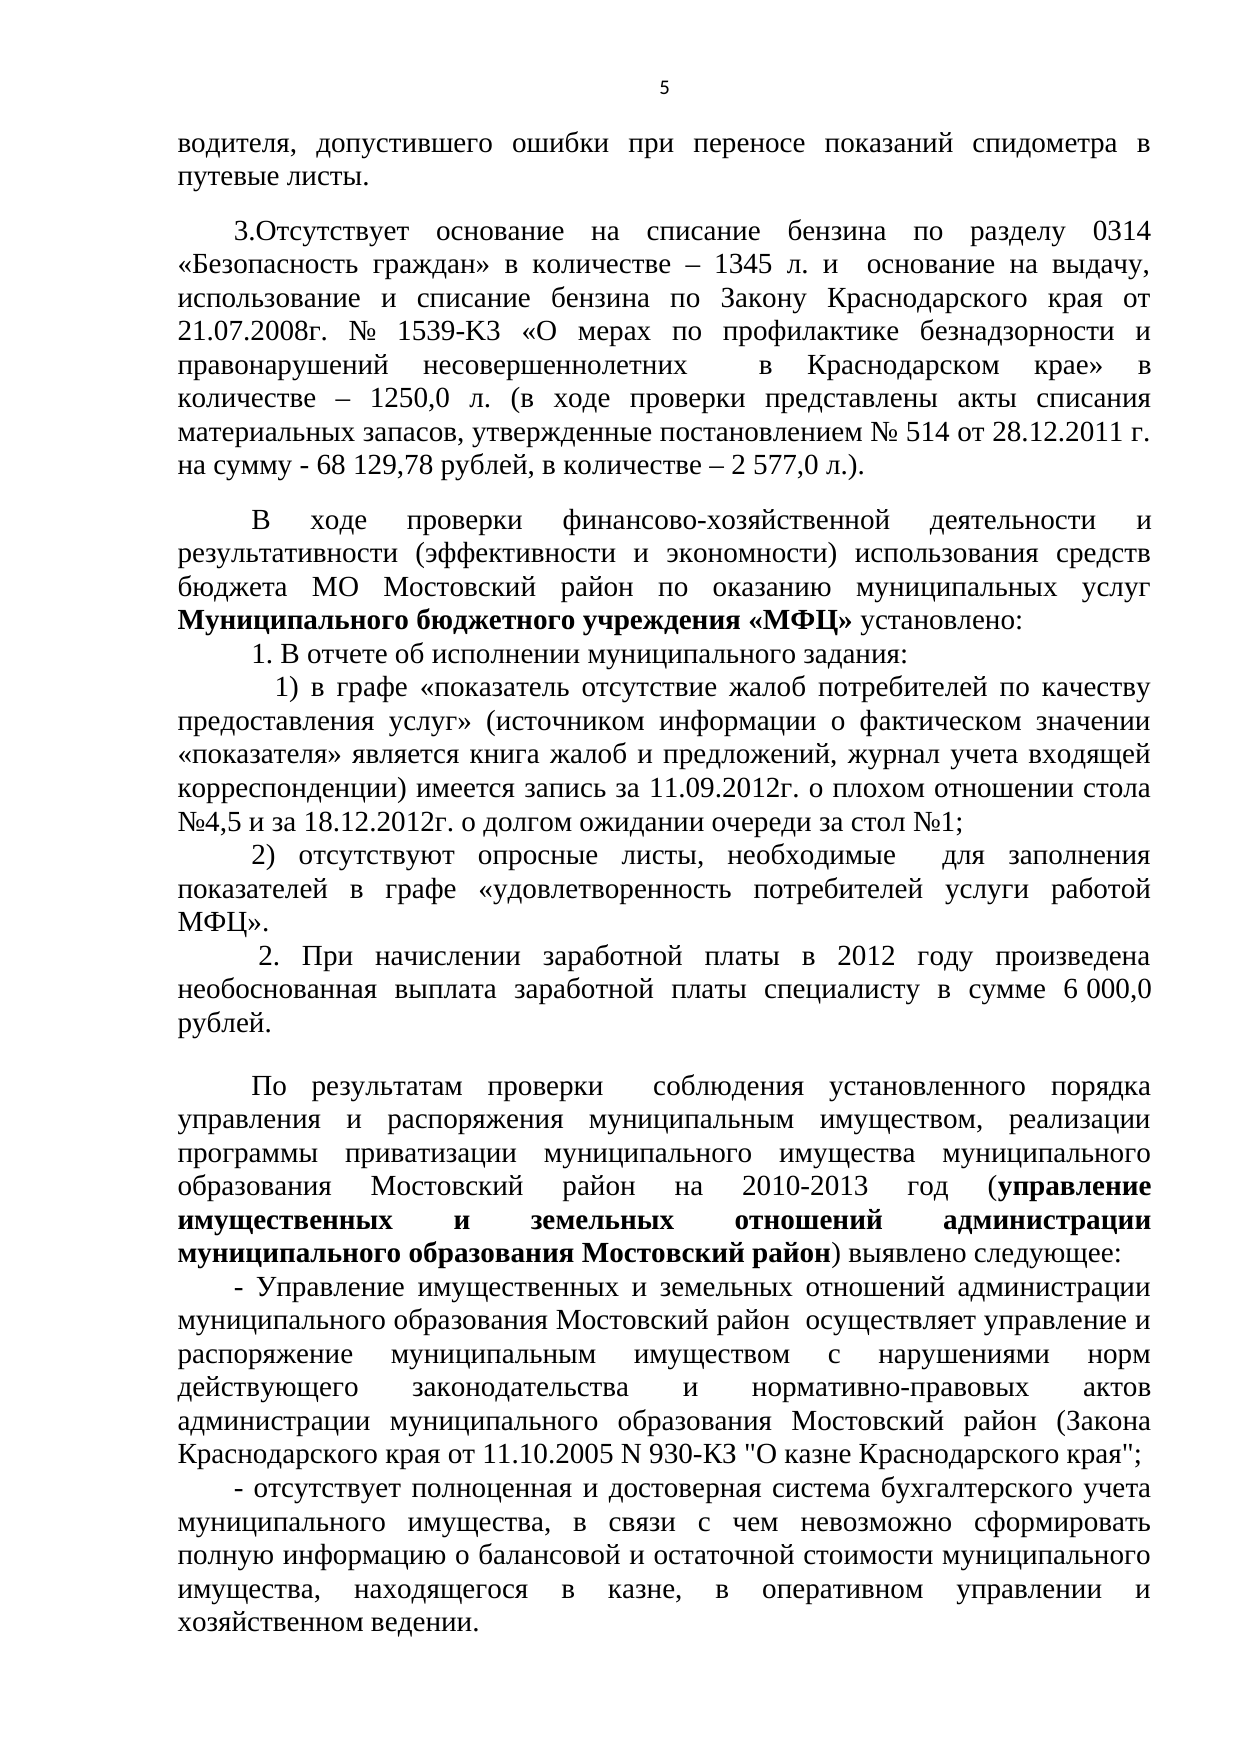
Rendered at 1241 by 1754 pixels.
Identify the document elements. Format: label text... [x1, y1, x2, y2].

text 3.Отсутствует основание на списание бензина по разделу 0314 «Безопасность граждан» в количестве – 1345 л. и основание на выдачу, использование и списание бензина по Закону Краснодарского края от 21.07.2008г. № 1539-K3 «О мерах по профилактике безнадзорности и правонарушений несовершеннолетних в Краснодарском крае» в количестве – 1250,0 л. (в ходе проверки представлены акты списания материальных запасов, утвержденные постановлением № 514 от 28.12.2011 г. на сумму - 68 129,78 рублей, в количестве – 2 577,0 л.). [177, 213, 1152, 481]
text По результатам проверки соблюдения установленного порядка управления и распоряжения муниципальным имуществом, реализации программы приватизации муниципального имущества муниципального образования Мостовский район на 2010-2013 год (управление имущественных и земельных отношений администрации муниципального образования Мостовский район) выявлено следующее: [177, 1068, 1152, 1269]
text 1) в графе «показатель отсутствие жалоб потребителей по качеству предоставления услуг» (источником информации о фактическом значении «показателя» является книга жалоб и предложений, журнал учета входящей корреспонденции) имеется запись за 11.09.2012г. о плохом отношении стола №4,5 и за 18.12.2012г. о долгом ожидании очереди за стол №1; [177, 669, 1152, 837]
text 1. В отчете об исполнении муниципального задания: [177, 636, 1152, 669]
text В ходе проверки финансово-хозяйственной деятельности и результативности (эффективности и экономности) использования средств бюджета МО Мостовский район по оказанию муниципальных услуг Муниципального бюджетного учреждения «МФЦ» установлено: [177, 502, 1152, 636]
text - отсутствует полноценная и достоверная система бухгалтерского учета муниципального имущества, в связи с чем невозможно сформировать полную информацию о балансовой и остаточной стоимости муниципального имущества, находящегося в казне, в оперативном управлении и хозяйственном ведении. [177, 1470, 1152, 1638]
text 2) отсутствуют опросные листы, необходимые для заполнения показателей в графе «удовлетворенность потребителей услуги работой МФЦ». [177, 837, 1152, 938]
text - Управление имущественных и земельных отношений администрации муниципального образования Мостовский район осуществляет управление и распоряжение муниципальным имуществом с нарушениями норм действующего законодательства и нормативно-правовых актов администрации муниципального образования Мостовский район (Закона Краснодарского края от 11.10.2005 N 930-КЗ "О казне Краснодарского края"; [177, 1269, 1152, 1470]
text 2. При начислении заработной платы в 2012 году произведена необоснованная выплата заработной платы специалисту в сумме 6 000,0 рублей. [177, 938, 1152, 1038]
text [177, 125, 1152, 192]
